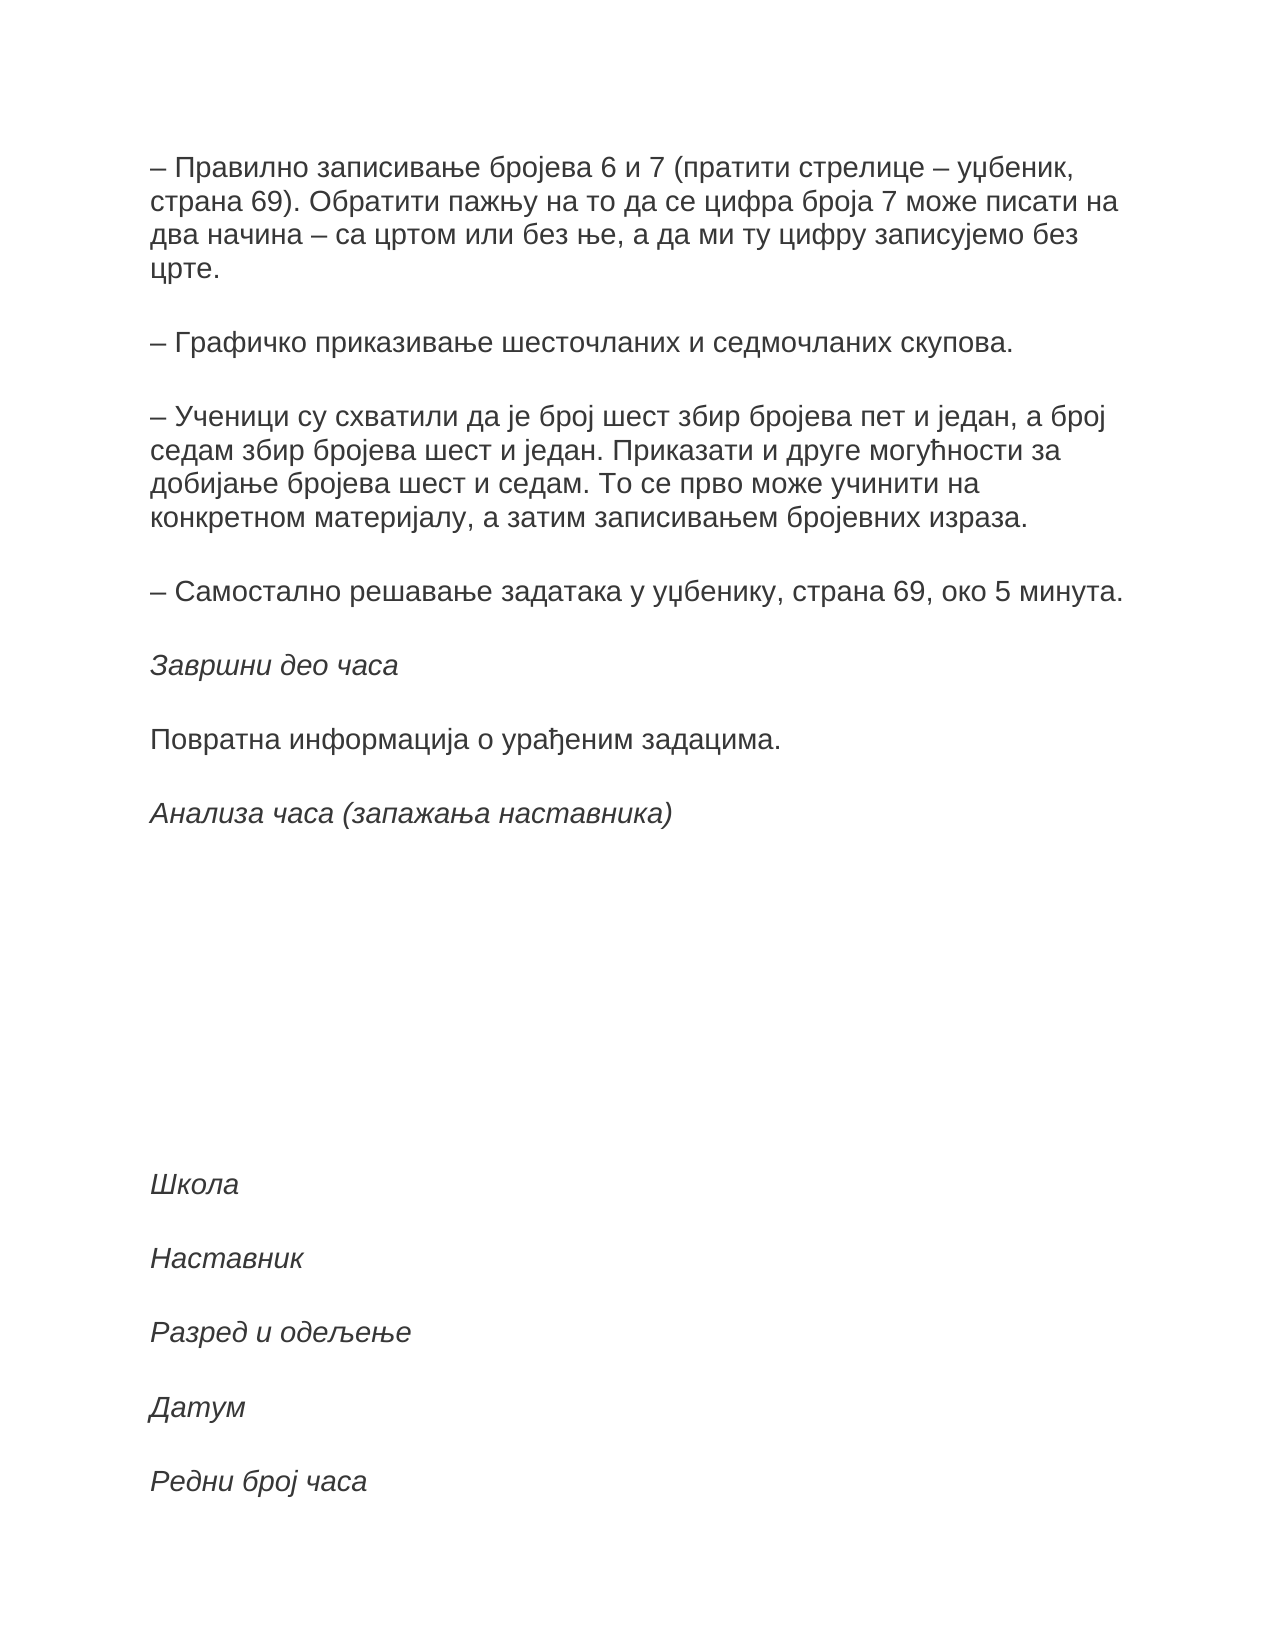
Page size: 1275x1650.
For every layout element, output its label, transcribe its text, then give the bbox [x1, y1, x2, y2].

text – Самостално решавање задатака у уџбенику, страна 69, око 5 минута. [150, 574, 1125, 607]
text Разред и одељење [150, 1315, 1125, 1349]
text Датум [150, 1389, 1125, 1423]
text – Ученици су схватили да је број шест збир бројева пет и један, а број седам збир бројева шест и један. Приказати и друге могућности за добијање бројева шест и седам. То се прво може учинити на конкретном материјалу, а затим записивањем бројевних израза. [150, 399, 1125, 533]
text – Правилно записивање бројева 6 и 7 (пратити стрелице – уџбеник, страна 69). Обратити пажњу на то да се цифра броја 7 може писати на два начина – са цртом или без ње, а да ми ту цифру записујемо без црте. [150, 150, 1125, 284]
text Школа [150, 1167, 1125, 1201]
text Завршни део часа [150, 648, 1125, 681]
text Повратна информација о урађеним задацима. [150, 722, 1125, 756]
text Редни број часа [150, 1464, 1125, 1497]
text Наставник [150, 1241, 1125, 1275]
text Анализа часа (запажања наставника) [150, 796, 1125, 830]
text – Графичко приказивање шесточланих и седмочланих скупова. [150, 325, 1125, 358]
